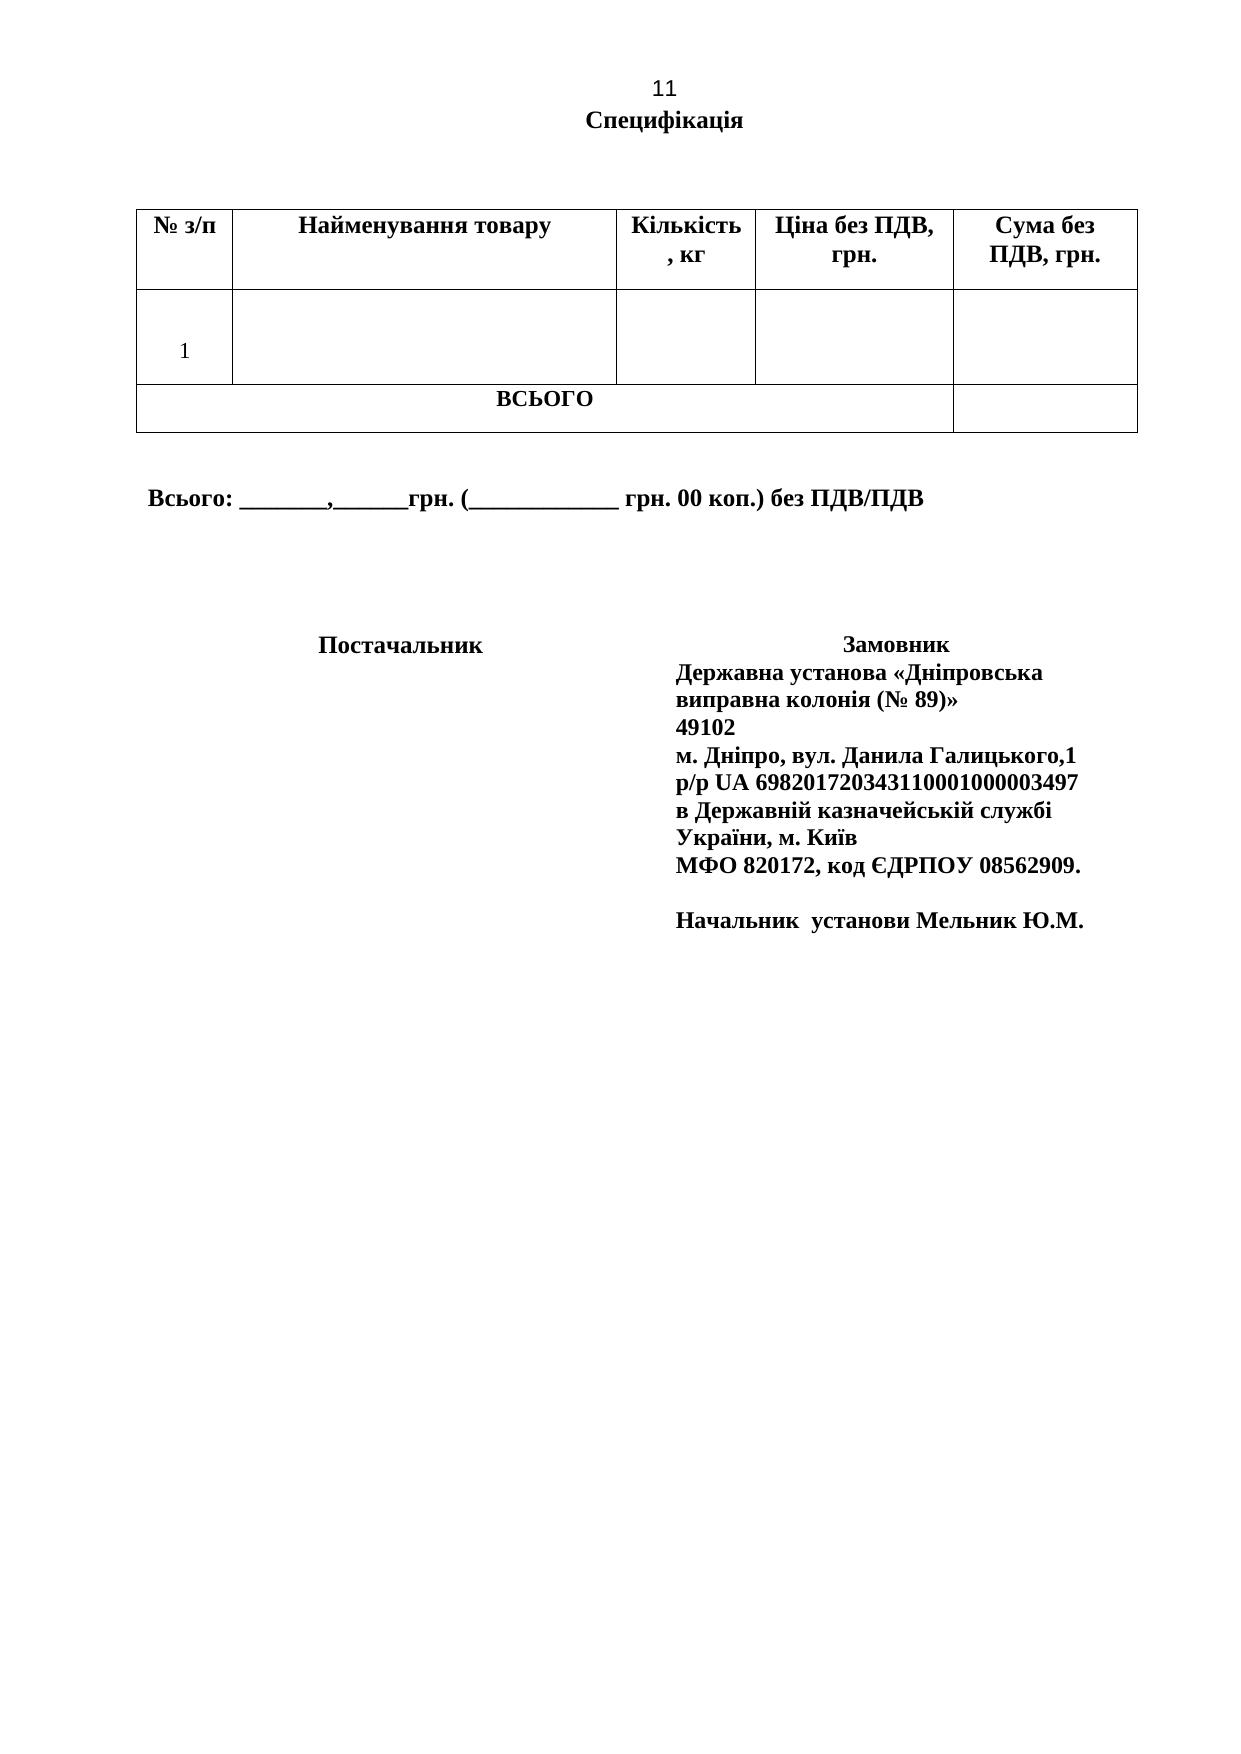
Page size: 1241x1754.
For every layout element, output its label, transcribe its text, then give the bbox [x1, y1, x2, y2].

text Всього: _______,______грн. (____________ грн. 00 коп.) без ПДВ/ПДВ [148, 483, 1181, 512]
table_cell [617, 290, 755, 384]
table_cell [954, 385, 1137, 432]
text Специфікація [148, 105, 1181, 134]
table_header Сума без ПДВ, грн. [954, 210, 1137, 288]
table_header Кількість, кг [617, 210, 755, 288]
table_cell ВСЬОГО [137, 385, 953, 432]
table_cell [756, 290, 953, 384]
table_header Ціна без ПДВ, грн. [756, 210, 953, 288]
table_header Постачальник [137, 630, 664, 977]
table_header Найменування товару [233, 210, 616, 288]
table_cell [954, 290, 1137, 384]
table_header Замовник Державна установа «Дніпровська виправна колонія (№ 89)» 49102 м. Дніпро, вул. Данила Галицького,1 р/р UA 698201720343110001000003497 в Державній казначейській службі України, м. Київ МФО 820172, код ЄДРПОУ 08562909. Начальник установи Мельник Ю.М. [665, 630, 1192, 977]
table_cell [233, 290, 616, 384]
table_cell 1 [137, 290, 232, 384]
table_header № з/п [137, 210, 232, 288]
